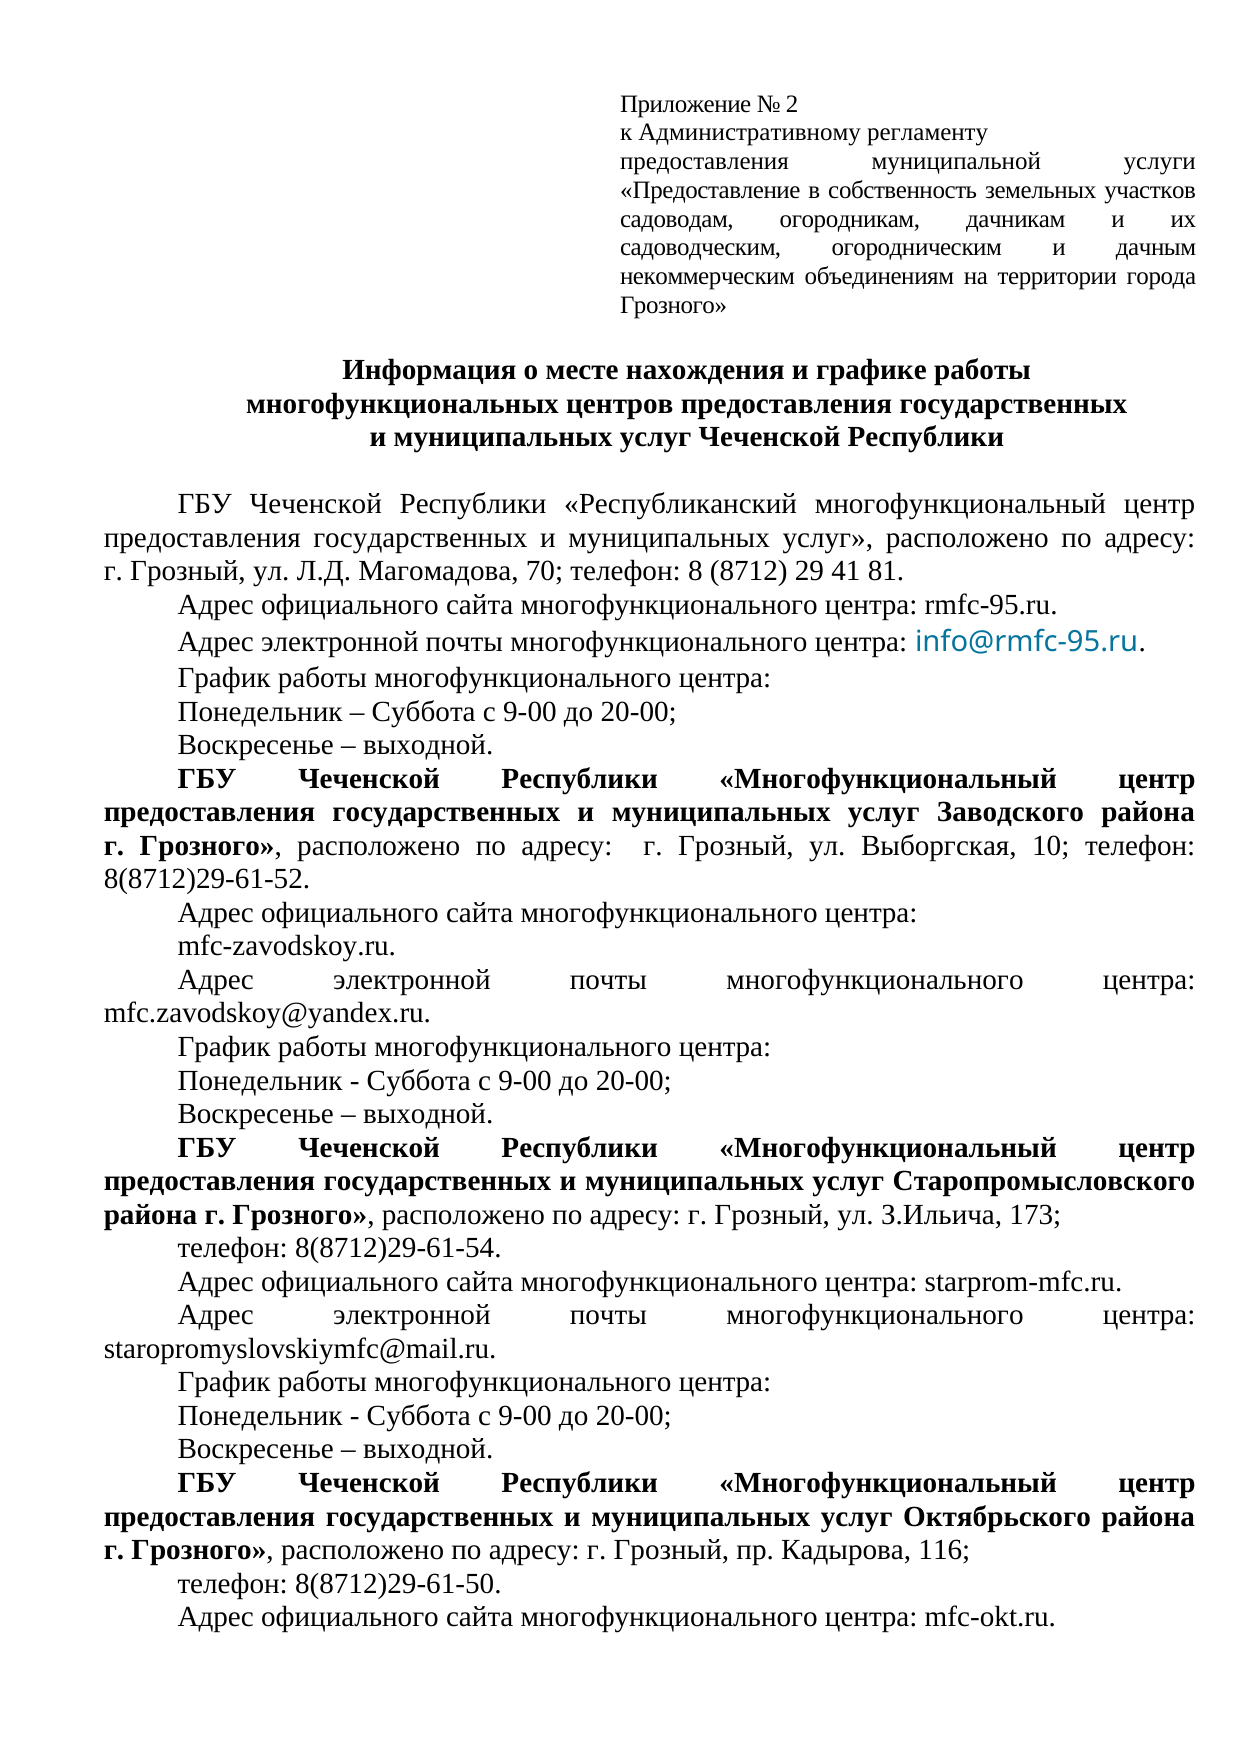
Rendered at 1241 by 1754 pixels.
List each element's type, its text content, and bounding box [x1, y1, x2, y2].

text Адрес официального сайта многофункционального центра: rmfc-95.ru. [103, 587, 1196, 621]
text Понедельник – Суббота с 9-00 до 20-00; [103, 694, 1196, 727]
text ГБУ Чеченской Республики «Многофункциональный центр предоставления государственных и муниципальных услуг Октябрьского района г. Грозного», расположено по адресу: г. Грозный, пр. Кадырова, 116; [103, 1465, 1196, 1566]
text Воскресенье – выходной. [103, 727, 1196, 761]
text Адрес электронной почты многофункционального центра: info@rmfc-95.ru. [103, 621, 1196, 660]
text многофункциональных центров предоставления государственных [103, 386, 1196, 419]
text телефон: 8(8712)29-61-50. [103, 1566, 1196, 1599]
subtitle к Административному регламенту [620, 117, 1196, 146]
text Воскресенье – выходной. [103, 1096, 1196, 1130]
text и муниципальных услуг Чеченской Республики [103, 419, 1196, 453]
text Адрес электронной почты многофункционального центра: mfc.zavodskoy@yandex.ru. [103, 962, 1196, 1029]
text График работы многофункционального центра: [103, 1029, 1196, 1063]
text Адрес официального сайта многофункционального центра: starprom-mfc.ru. [103, 1264, 1196, 1297]
text Воскресенье – выходной. [103, 1432, 1196, 1465]
text График работы многофункционального центра: [103, 660, 1196, 694]
text График работы многофункционального центра: [103, 1364, 1196, 1398]
text Адрес официального сайта многофункционального центра: mfc-okt.ru. [103, 1599, 1196, 1633]
text Адрес официального сайта многофункционального центра: [103, 895, 1196, 928]
text телефон: 8(8712)29-61-54. [103, 1230, 1196, 1264]
text Понедельник - Суббота с 9-00 до 20-00; [103, 1398, 1196, 1432]
text Информация о месте нахождения и графике работы [103, 352, 1196, 386]
text Приложение № 2 [620, 89, 1196, 117]
text ГБУ Чеченской Республики «Многофункциональный центр предоставления государственных и муниципальных услуг Заводского района г. Грозного», расположено по адресу: г. Грозный, ул. Выборгская, 10; телефон: 8(8712)29-61-52. [103, 761, 1196, 895]
subtitle предоставления муниципальной услуги «Предоставление в собственность земельных участков садоводам, огородникам, дачникам и их садоводческим, огородническим и дачным некоммерческим объединениям на территории города Грозного» [620, 146, 1196, 319]
text Адрес электронной почты многофункционального центра: staropromyslovskiymfc@mail.ru. [103, 1297, 1196, 1364]
text ГБУ Чеченской Республики «Многофункциональный центр предоставления государственных и муниципальных услуг Старопромысловского района г. Грозного», расположено по адресу: г. Грозный, ул. З.Ильича, 173; [103, 1130, 1196, 1230]
text ГБУ Чеченской Республики «Республиканский многофункциональный центр предоставления государственных и муниципальных услуг», расположено по адресу: г. Грозный, ул. Л.Д. Магомадова, 70; телефон: 8 (8712) 29 41 81. [103, 486, 1196, 587]
text Понедельник - Суббота с 9-00 до 20-00; [103, 1063, 1196, 1096]
text mfc-zavodskoy.ru. [103, 928, 1196, 962]
